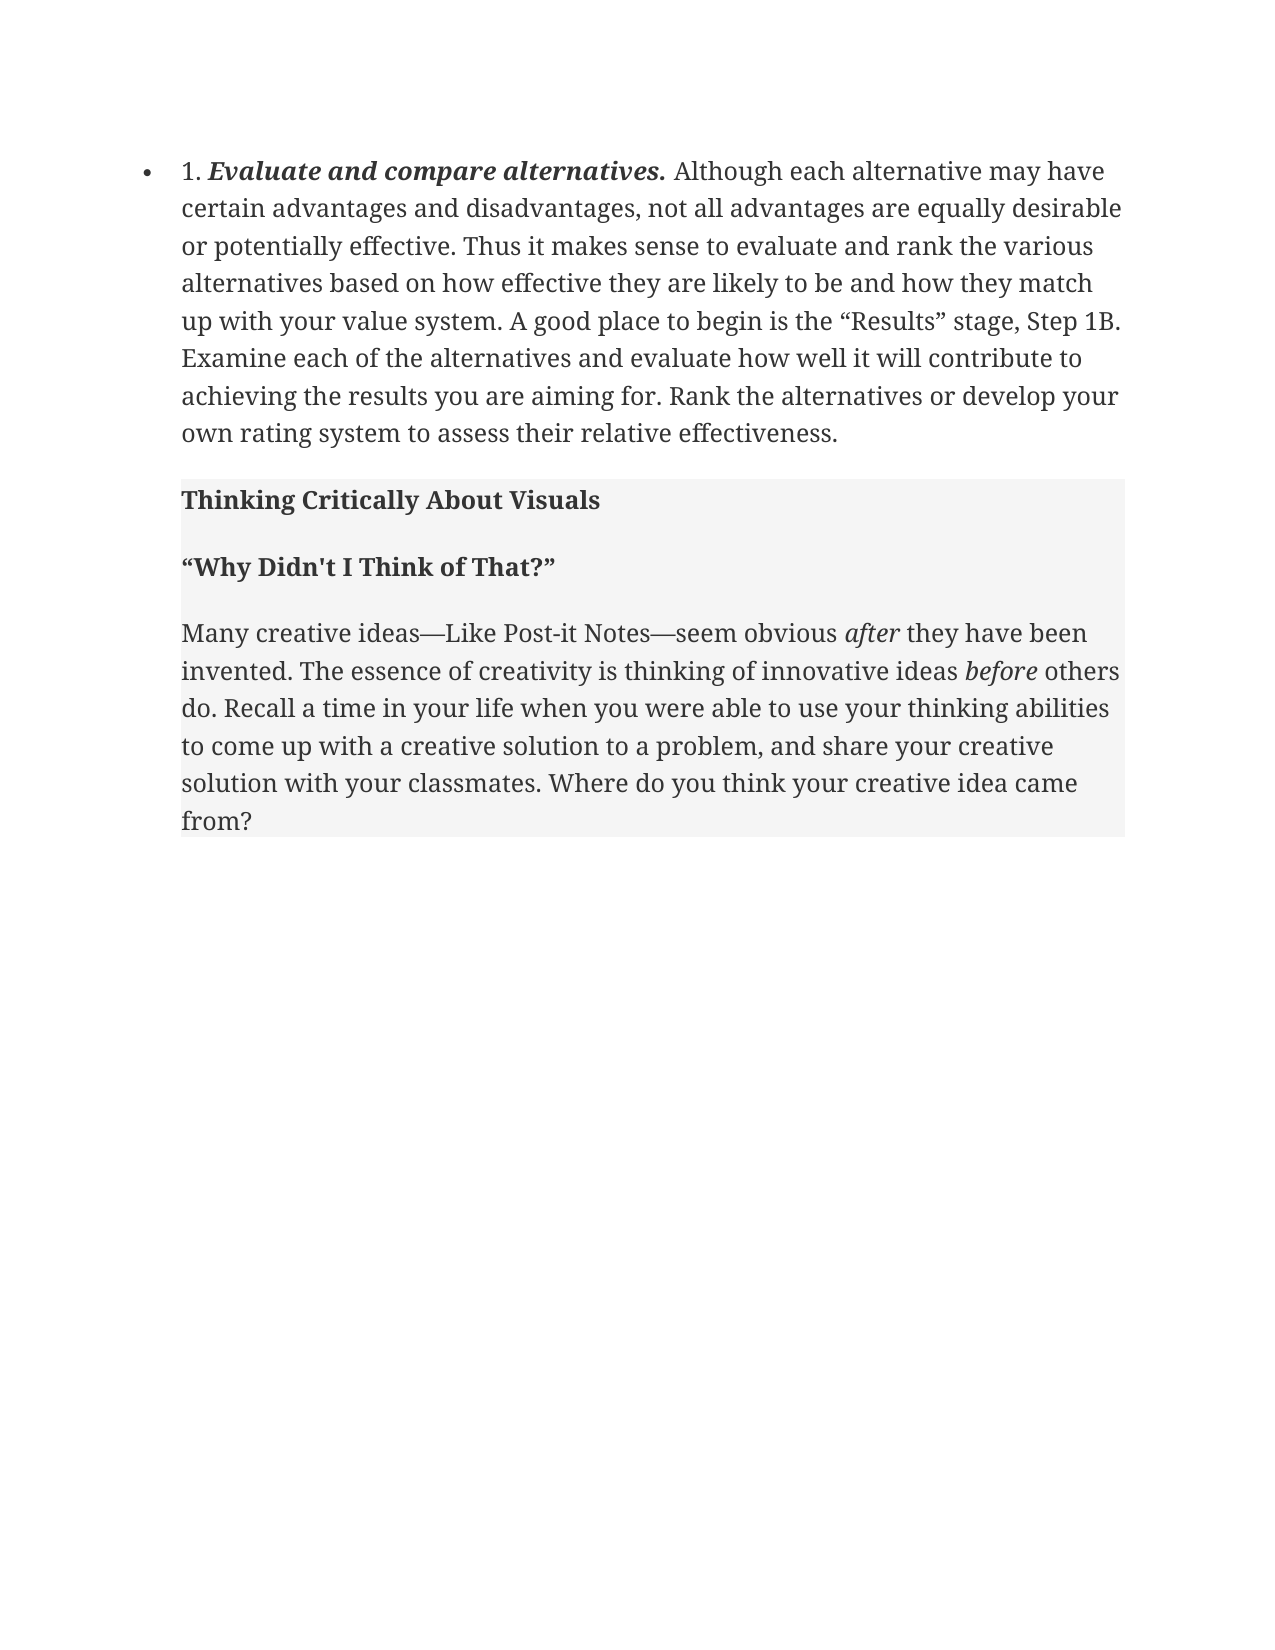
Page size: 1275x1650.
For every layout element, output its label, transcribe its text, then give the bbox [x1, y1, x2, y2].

text Thinking Critically About Visuals [181, 479, 1125, 517]
text Many creative ideas—Like Post-it Notes—seem obvious after they have been invented. The essence of creativity is thinking of innovative ideas before others do. Recall a time in your life when you were able to use your thinking abilities to come up with a creative solution to a problem, and share your creative solution with your classmates. Where do you think your creative idea came from? [181, 612, 1125, 837]
list 1. Evaluate and compare alternatives. Although each alternative may have certain advantages and disadvantages, not all advantages are equally desirable or potentially effective. Thus it makes sense to evaluate and rank the various alternatives based on how effective they are likely to be and how they match up with your value system. A good place to begin is the “Results” stage, Step 1B. Examine each of the alternatives and evaluate how well it will contribute to achieving the results you are aiming for. Rank the alternatives or develop your own rating system to assess their relative effectiveness. [144, 150, 1125, 450]
text “Why Didn't I Think of That?” [181, 546, 1125, 583]
